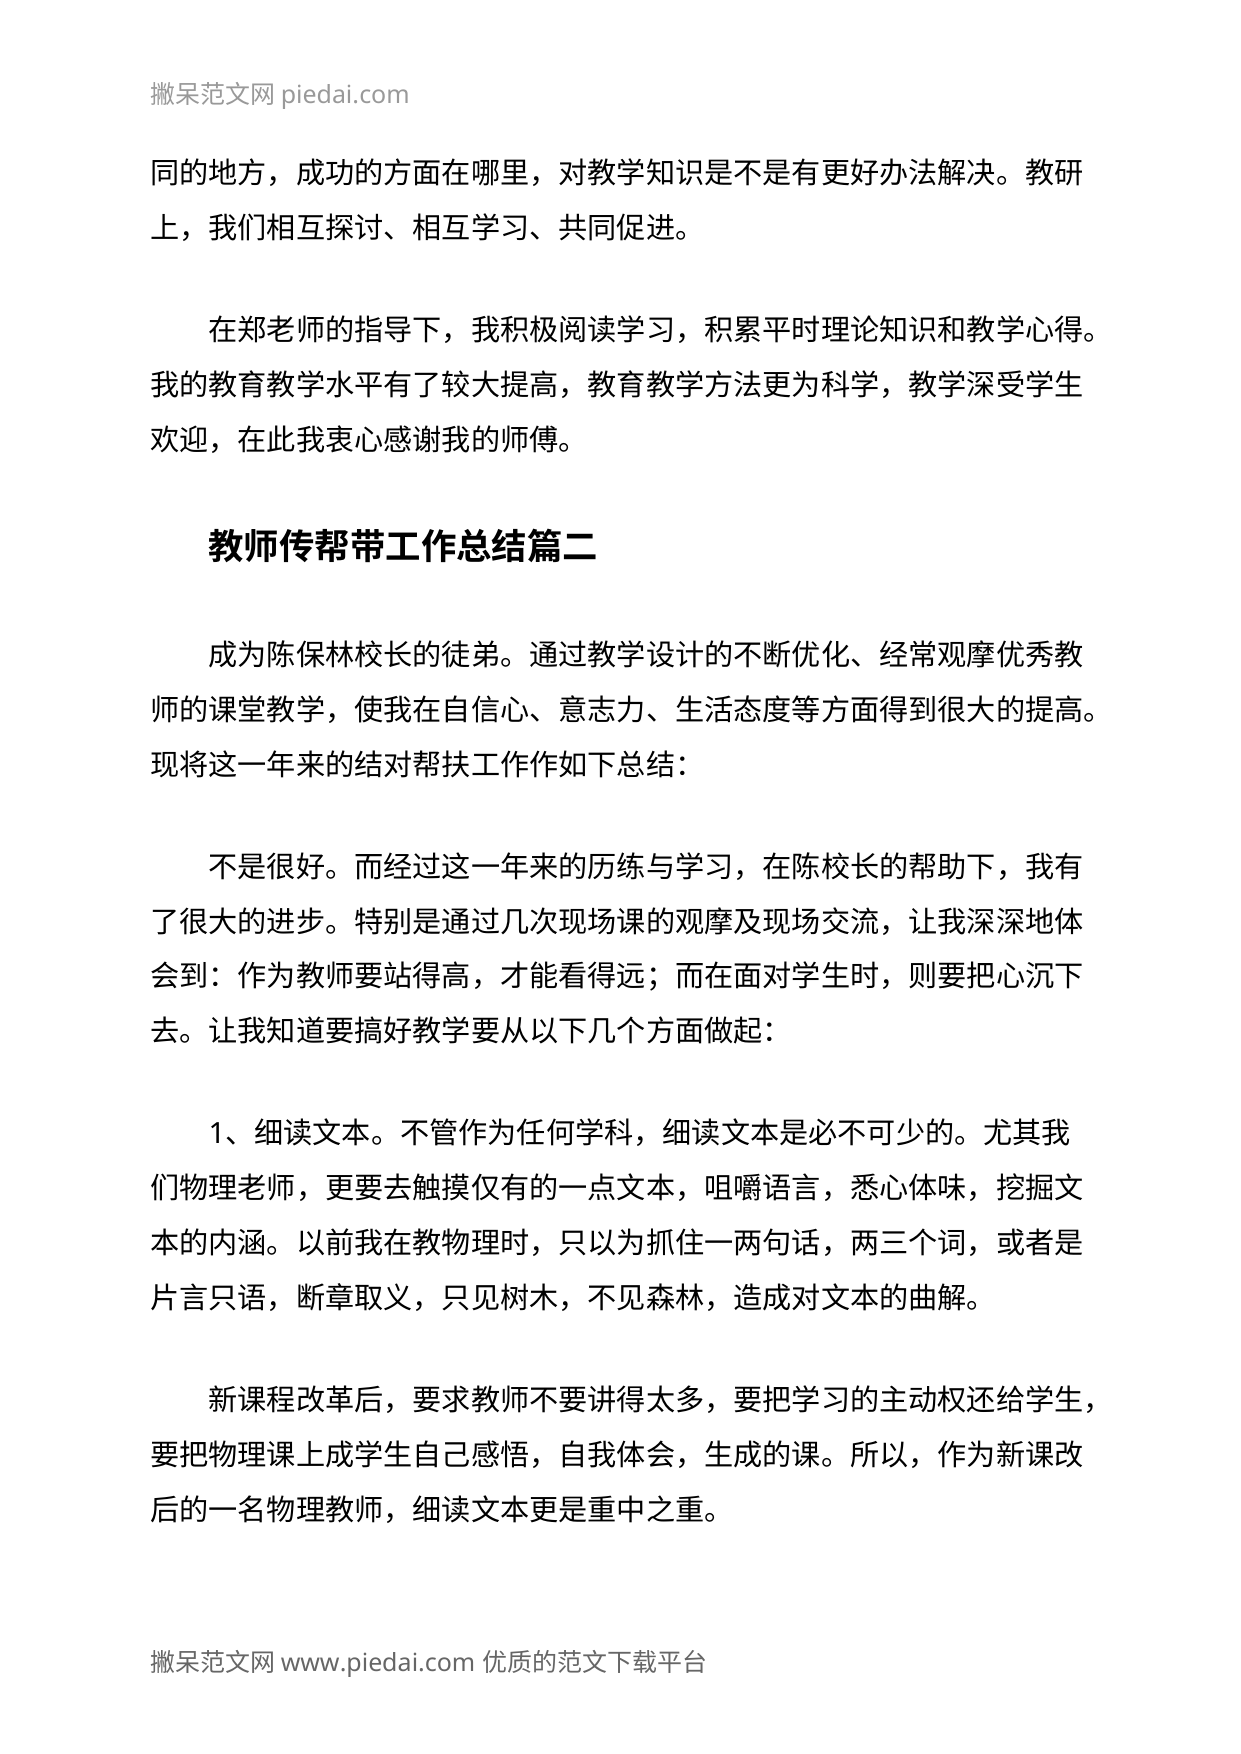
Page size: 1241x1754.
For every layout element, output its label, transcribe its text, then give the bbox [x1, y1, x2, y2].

text 新课程改革后，要求教师不要讲得太多，要把学习的主动权还给学生，要把物理课上成学生自己感悟，自我体会，生成的课。所以，作为新课改后的一名物理教师，细读文本更是重中之重。 [150, 1376, 1090, 1528]
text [150, 150, 1090, 247]
text 不是很好。而经过这一年来的历练与学习，在陈校长的帮助下，我有了很大的进步。特别是通过几次现场课的观摩及现场交流，让我深深地体会到：作为教师要站得高，才能看得远；而在面对学生时，则要把心沉下去。让我知道要搞好教学要从以下几个方面做起： [150, 843, 1090, 1050]
text 在郑老师的指导下，我积极阅读学习，积累平时理论知识和教学心得。我的教育教学水平有了较大提高，教育教学方法更为科学，教学深受学生欢迎，在此我衷心感谢我的师傅。 [150, 307, 1090, 459]
text 1、细读文本。不管作为任何学科，细读文本是必不可少的。尤其我们物理老师，更要去触摸仅有的一点文本，咀嚼语言，悉心体味，挖掘文本的内涵。以前我在教物理时，只以为抓住一两句话，两三个词，或者是片言只语，断章取义，只见树木，不见森林，造成对文本的曲解。 [150, 1110, 1090, 1317]
text 成为陈保林校长的徒弟。通过教学设计的不断优化、经常观摩优秀教师的课堂教学，使我在自信心、意志力、生活态度等方面得到很大的提高。现将这一年来的结对帮扶工作作如下总结： [150, 632, 1090, 784]
text 教师传帮带工作总结篇二 [150, 518, 1090, 569]
